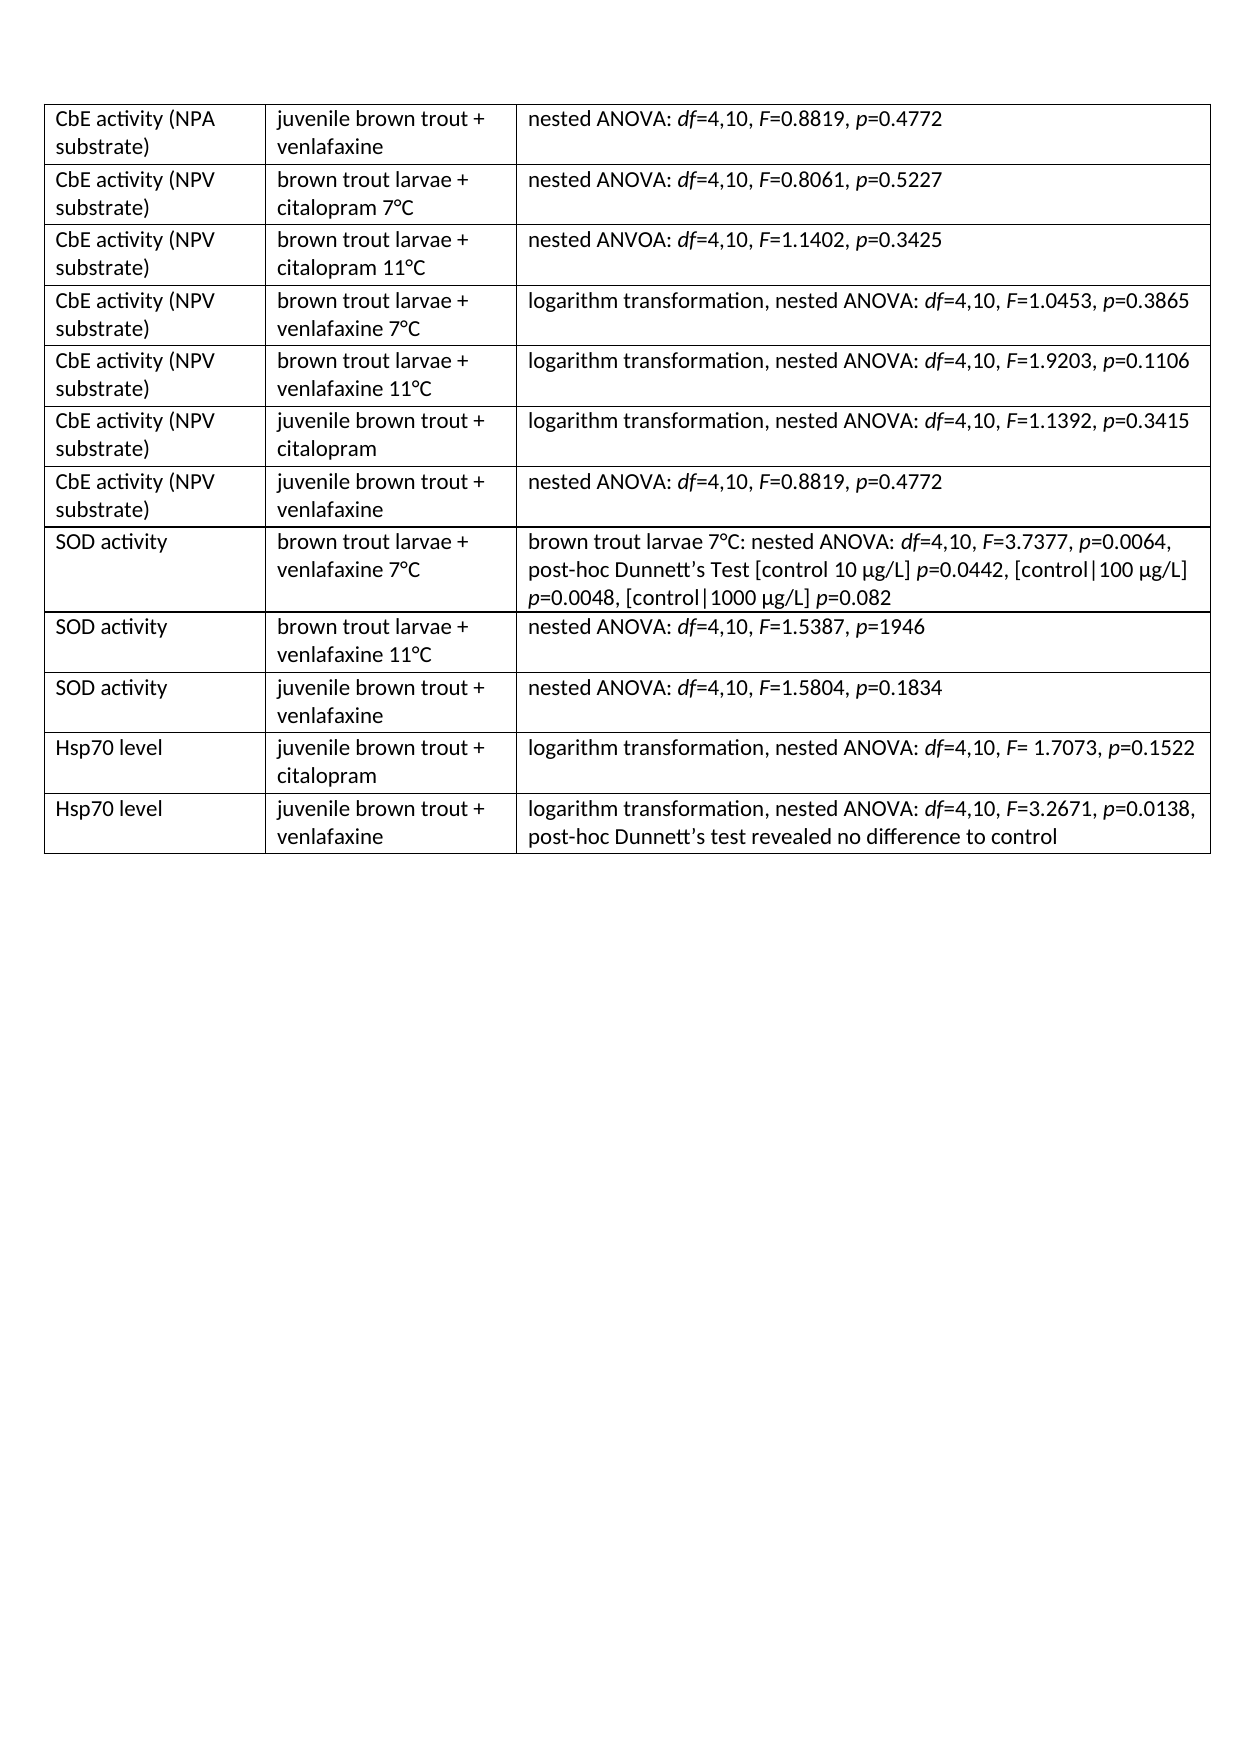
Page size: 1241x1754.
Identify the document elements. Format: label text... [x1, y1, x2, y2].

table_cell nested ANOVA: df=4,10, F=1.5387, p=1946 [517, 613, 1210, 672]
table_cell SOD activity [45, 613, 265, 672]
table_cell juvenile brown trout + citalopram [266, 407, 516, 466]
table_cell brown trout larvae + venlafaxine 7°C [266, 528, 516, 611]
table_cell nested ANOVA: df=4,10, F=0.8061, p=0.5227 [517, 165, 1210, 224]
table_cell nested ANOVA: df=4,10, F=0.8819, p=0.4772 [517, 105, 1210, 164]
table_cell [45, 105, 265, 164]
table_cell juvenile brown trout + venlafaxine [266, 105, 516, 164]
table_cell logarithm transformation, nested ANOVA: df=4,10, F=3.2671, p=0.0138, post-hoc Dunnett’s test revealed no difference to control [517, 794, 1210, 853]
table_cell nested ANVOA: df=4,10, F=1.1402, p=0.3425 [517, 225, 1210, 285]
table_cell SOD activity [45, 528, 265, 611]
table_cell logarithm transformation, nested ANOVA: df=4,10, F=1.0453, p=0.3865 [517, 286, 1210, 345]
table_cell CbE activity (NPV substrate) [45, 407, 265, 466]
table_cell SOD activity [45, 673, 265, 732]
table_cell brown trout larvae 7°C: nested ANOVA: df=4,10, F=3.7377, p=0.0064, post-hoc Dunnett’s Test [control 10 µg/L] p=0.0442, [control|100 µg/L] p=0.0048, [control|1000 µg/L] p=0.082 [517, 528, 1210, 611]
table_cell Hsp70 level [45, 733, 265, 793]
table_cell brown trout larvae + citalopram 11°C [266, 225, 516, 285]
table_cell CbE activity (NPV substrate) [45, 225, 265, 285]
table_cell logarithm transformation, nested ANOVA: df=4,10, F=1.9203, p=0.1106 [517, 346, 1210, 406]
table_cell brown trout larvae + venlafaxine 7°C [266, 286, 516, 345]
table_cell juvenile brown trout + venlafaxine [266, 467, 516, 526]
table_cell CbE activity (NPV substrate) [45, 165, 265, 224]
table_cell juvenile brown trout + citalopram [266, 733, 516, 793]
table_cell nested ANOVA: df=4,10, F=0.8819, p=0.4772 [517, 467, 1210, 526]
table_cell CbE activity (NPV substrate) [45, 467, 265, 526]
table_cell CbE activity (NPV substrate) [45, 346, 265, 406]
table_cell CbE activity (NPV substrate) [45, 286, 265, 345]
table_cell logarithm transformation, nested ANOVA: df=4,10, F=1.1392, p=0.3415 [517, 407, 1210, 466]
table_cell juvenile brown trout + venlafaxine [266, 673, 516, 732]
table_cell brown trout larvae + venlafaxine 11°C [266, 613, 516, 672]
table_cell brown trout larvae + citalopram 7°C [266, 165, 516, 224]
table_cell juvenile brown trout + venlafaxine [266, 794, 516, 853]
table_cell brown trout larvae + venlafaxine 11°C [266, 346, 516, 406]
table_cell logarithm transformation, nested ANOVA: df=4,10, F= 1.7073, p=0.1522 [517, 733, 1210, 793]
table_cell nested ANOVA: df=4,10, F=1.5804, p=0.1834 [517, 673, 1210, 732]
table_cell Hsp70 level [45, 794, 265, 853]
